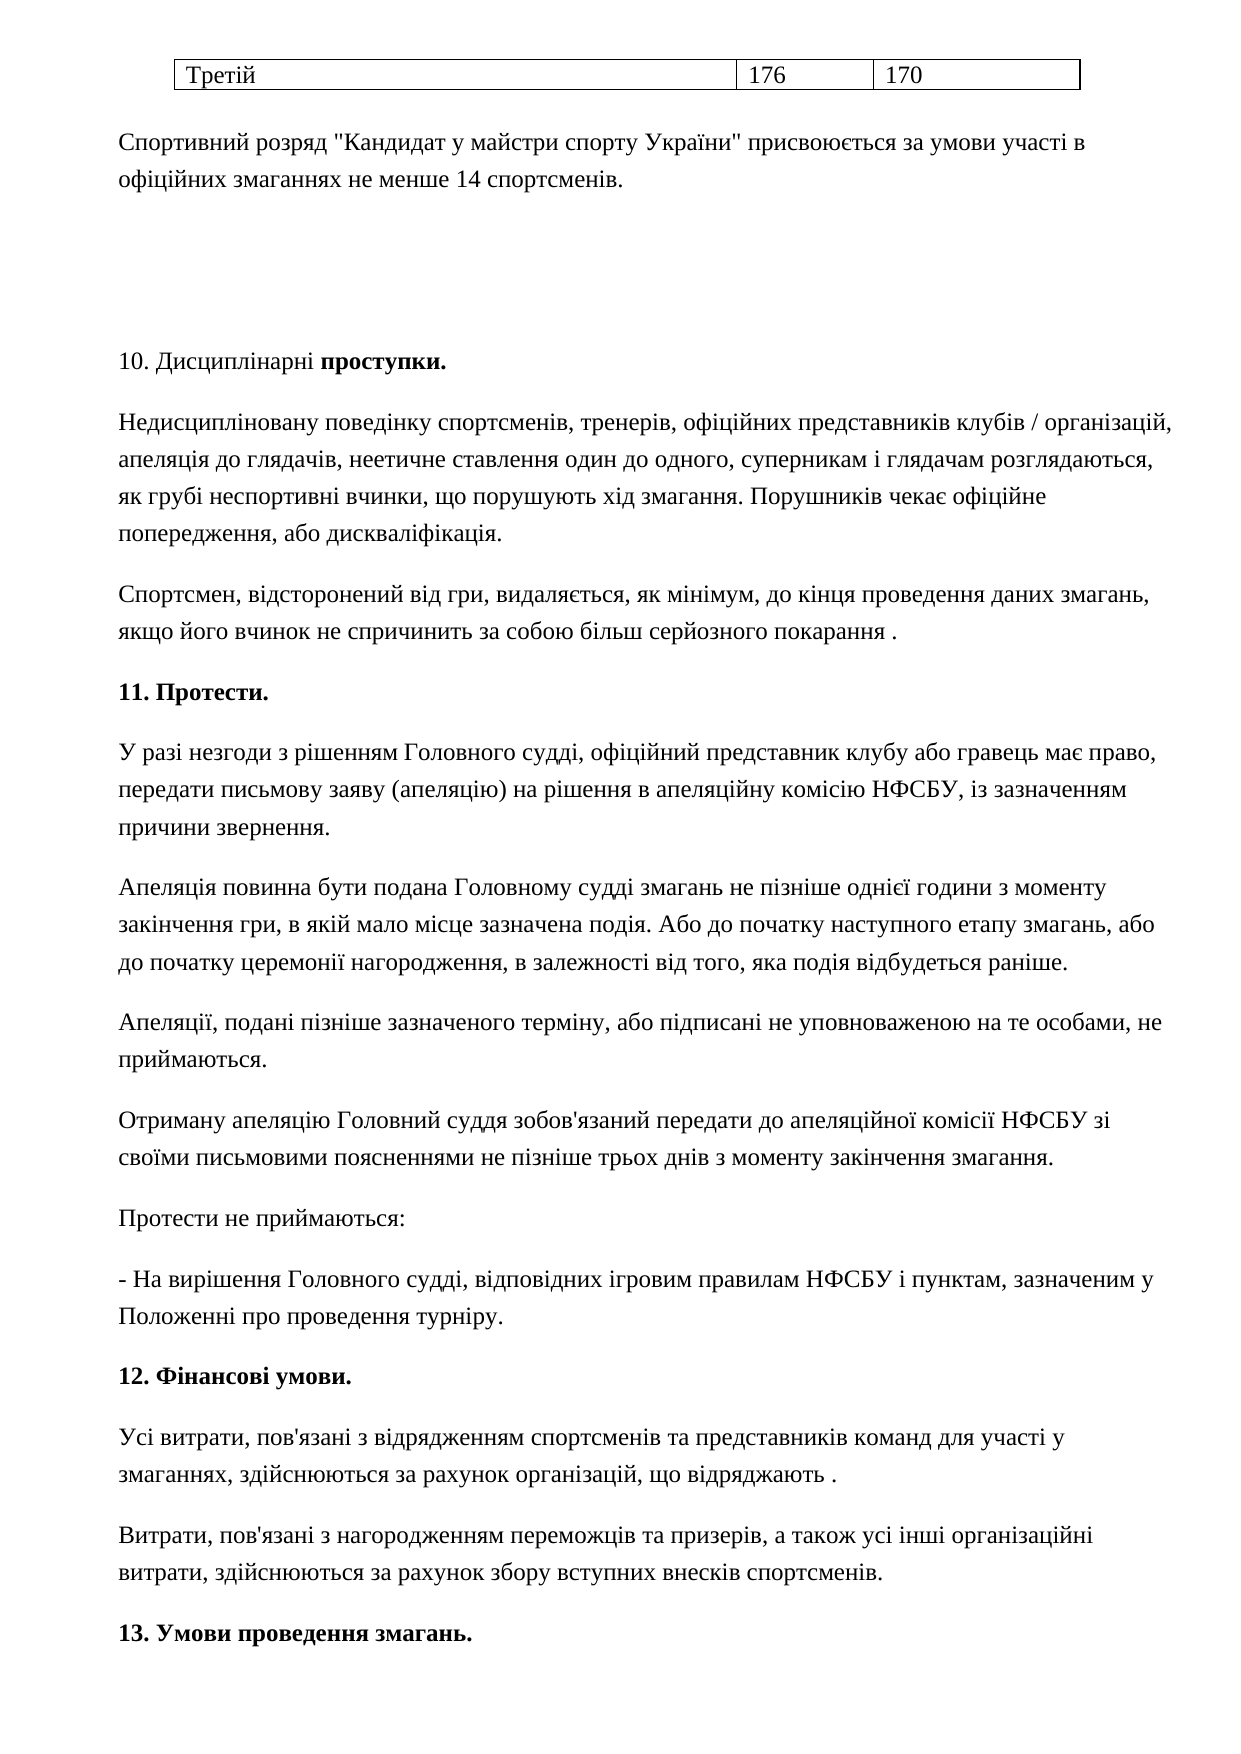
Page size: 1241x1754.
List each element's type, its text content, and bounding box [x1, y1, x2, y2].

text 12. Фінансові умови. [118, 1353, 1175, 1390]
text Протести не приймаються: [118, 1194, 1175, 1232]
text Усі витрати, пов'язані з відрядженням спортсменів та представників команд для участі у змаганнях, здійснюються за рахунок організацій, що відряджають . [118, 1414, 1175, 1488]
text 11. Протести. [118, 668, 1175, 706]
text У разі незгоди з рішенням Головного судді, офіційний представник клубу або гравець має право, передати письмову заяву (апеляцію) на рішення в апеляційну комісію НФСБУ, із зазначенням причини звернення. [118, 729, 1175, 841]
text Спортсмен, відсторонений від гри, видаляється, як мінімум, до кінця проведення даних змагань, якщо його вчинок не спричинить за собою більш серйозного покарання . [118, 571, 1175, 645]
text Апеляції, подані пізніше зазначеного терміну, або підписані не уповноваженою на те особами, не приймаються. [118, 999, 1175, 1073]
text 10. Дисциплінарні проступки. [118, 338, 1175, 375]
text Недисципліновану поведінку спортсменів, тренерів, офіційних представників клубів / організацій, апеляція до глядачів, неетичне ставлення один до одного, суперникам і глядачам розглядаються, як грубі неспортивні вчинки, що порушують хід змагання. Порушників чекає офіційне попередження, або дискваліфікація. [118, 398, 1175, 547]
text - На вирішення Головного судді, відповідних ігровим правилам НФСБУ і пунктам, зазначеним у Положенні про проведення турніру. [118, 1255, 1175, 1329]
table_cell 176 [737, 60, 873, 89]
text Витрати, пов'язані з нагородженням переможців та призерів, а також усі інші організаційні витрати, здійснюються за рахунок збору вступних внесків спортсменів. [118, 1511, 1175, 1586]
text Отриману апеляцію Головний суддя зобов'язаний передати до апеляційної комісії НФСБУ зі своїми письмовими поясненнями не пізніше трьох днів з моменту закінчення змагання. [118, 1097, 1175, 1171]
table_cell Третій [175, 60, 736, 89]
text Апеляція повинна бути подана Головному судді змагань не пізніше однієї години з моменту закінчення гри, в якій мало місце зазначена подія. Або до початку наступного етапу змагань, або до початку церемонії нагородження, в залежності від того, яка подія відбудеться раніше. [118, 864, 1175, 976]
text Спортивний розряд "Кандидат у майстри спорту України" присвоюється за умови участі в офіційних змаганнях не менше 14 спортсменів. [118, 119, 1175, 193]
text 13. Умови проведення змагань. [118, 1609, 1175, 1646]
table_cell 170 [874, 60, 1079, 89]
